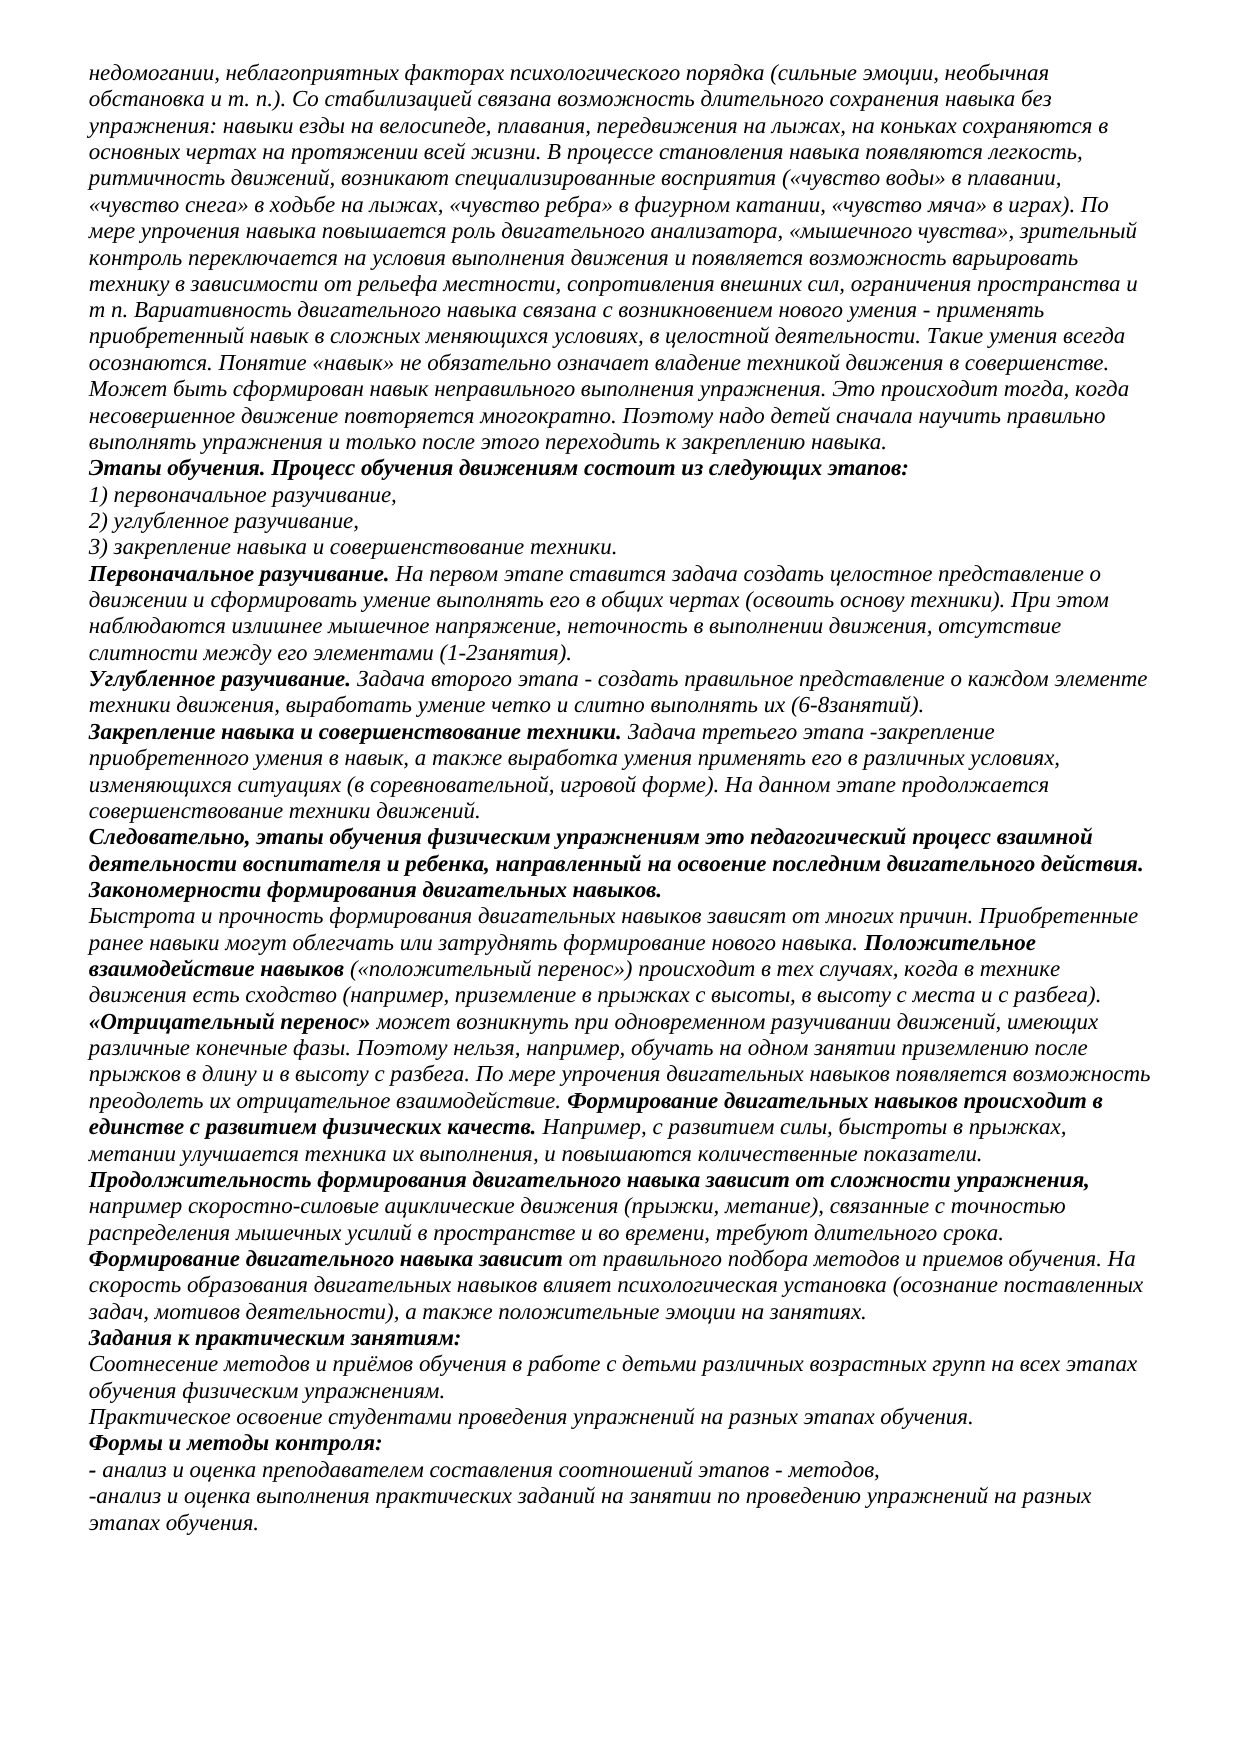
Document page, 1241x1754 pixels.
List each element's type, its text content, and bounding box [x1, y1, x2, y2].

text Формы и методы контроля: [89, 1429, 1152, 1456]
text - анализ и оценка преподавателем составления соотношений этапов - методов, [89, 1456, 1152, 1482]
text Этапы обучения. Процесс обучения движениям состоит из следующих этапов: [89, 454, 1152, 481]
text Углубленное разучивание. Задача второго этапа - создать правильное представление о каждом элементе техники движения, выработать умение четко и слитно выполнять их (6-8занятий). [89, 665, 1152, 718]
text Закономерности формирования двигательных навыков. [89, 876, 1152, 902]
text Первоначальное разучивание. На первом этапе ставится задача создать целостное представление о движении и сформировать умение выполнять его в общих чертах (освоить основу техники). При этом наблюдаются излишнее мышечное напряжение, неточность в выполнении движения, отсутствие слитности между его элементами (1-2занятия). [89, 560, 1152, 665]
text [89, 59, 1152, 454]
text 1) первоначальное разучивание, [89, 481, 1152, 507]
text Быстрота и прочность формирования двигательных навыков зависят от многих причин. Приобретенные ранее навыки могут облегчать или затруднять формирование нового навыка. Положительное взаимодействие навыков («положительный перенос») происходит в тех случаях, когда в технике движения есть сходство (например, приземление в прыжках с высоты, в высоту с места и с разбега). «Отрицательный перенос» может возникнуть при одновременном разучивании движений, имеющих различные конечные фазы. Поэтому нельзя, например, обучать на одном занятии приземлению после прыжков в длину и в высоту с разбега. По мере упрочения двигательных навыков появляется возможность преодолеть их отрицательное взаимодействие. Формирование двигательных навыков происходит в единстве с развитием физических качеств. Например, с развитием силы, быстроты в прыжках, метании улучшается техника их выполнения, и повышаются количественные показатели. Продолжительность формирования двигательного навыка зависит от сложности упражнения, например скоростно-силовые ациклические движения (прыжки, метание), связанные с точностью распределения мышечных усилий в пространстве и во времени, требуют длительного срока. Формирование двигательного навыка зависит от правильного подбора методов и приемов обучения. На скорость образования двигательных навыков влияет психологическая установка (осознание поставленных задач, мотивов деятельности), а также положительные эмоции на занятиях. [89, 902, 1152, 1324]
text Закрепление навыка и совершенствование техники. Задача третьего этапа -закрепление приобретенного умения в навык, а также выработка умения применять его в различных условиях, изменяющихся ситуациях (в соревновательной, игровой форме). На данном этапе продолжается совершенствование техники движений. [89, 718, 1152, 823]
text -анализ и оценка выполнения практических заданий на занятии по проведению упражнений на разных этапах обучения. [89, 1482, 1152, 1535]
text 2) углубленное разучивание, [89, 507, 1152, 533]
text Практическое освоение студентами проведения упражнений на разных этапах обучения. [89, 1403, 1152, 1429]
text Следовательно, этапы обучения физическим упражнениям это педагогический процесс взаимной деятельности воспитателя и ребенка, направленный на освоение последним двигательного действия. [89, 823, 1152, 876]
text Соотнесение методов и приёмов обучения в работе с детьми различных возрастных групп на всех этапах обучения физическим упражнениям. [89, 1350, 1152, 1403]
text Задания к практическим занятиям: [89, 1324, 1152, 1350]
text 3) закрепление навыка и совершенствование техники. [89, 533, 1152, 560]
